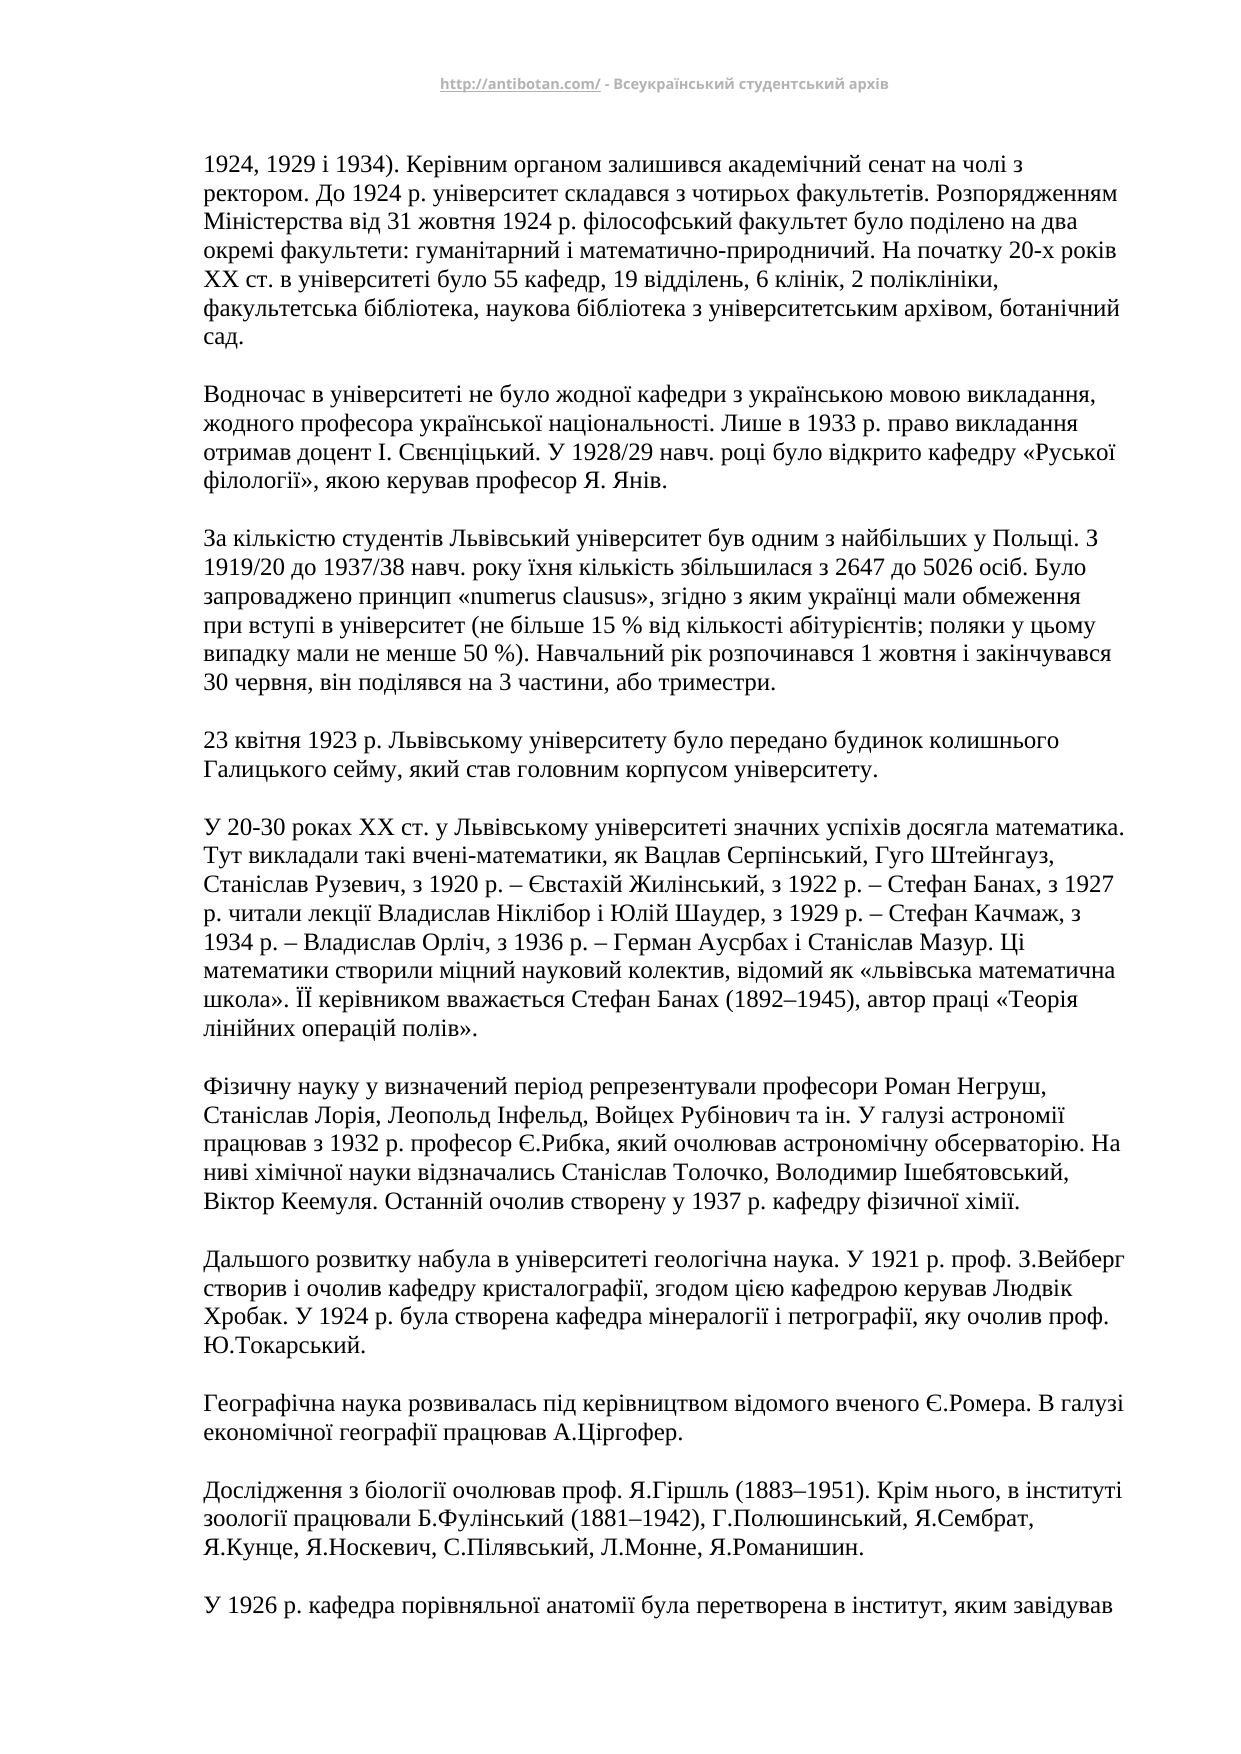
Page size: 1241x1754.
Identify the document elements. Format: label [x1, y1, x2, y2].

table_header [177, 118, 1152, 1620]
